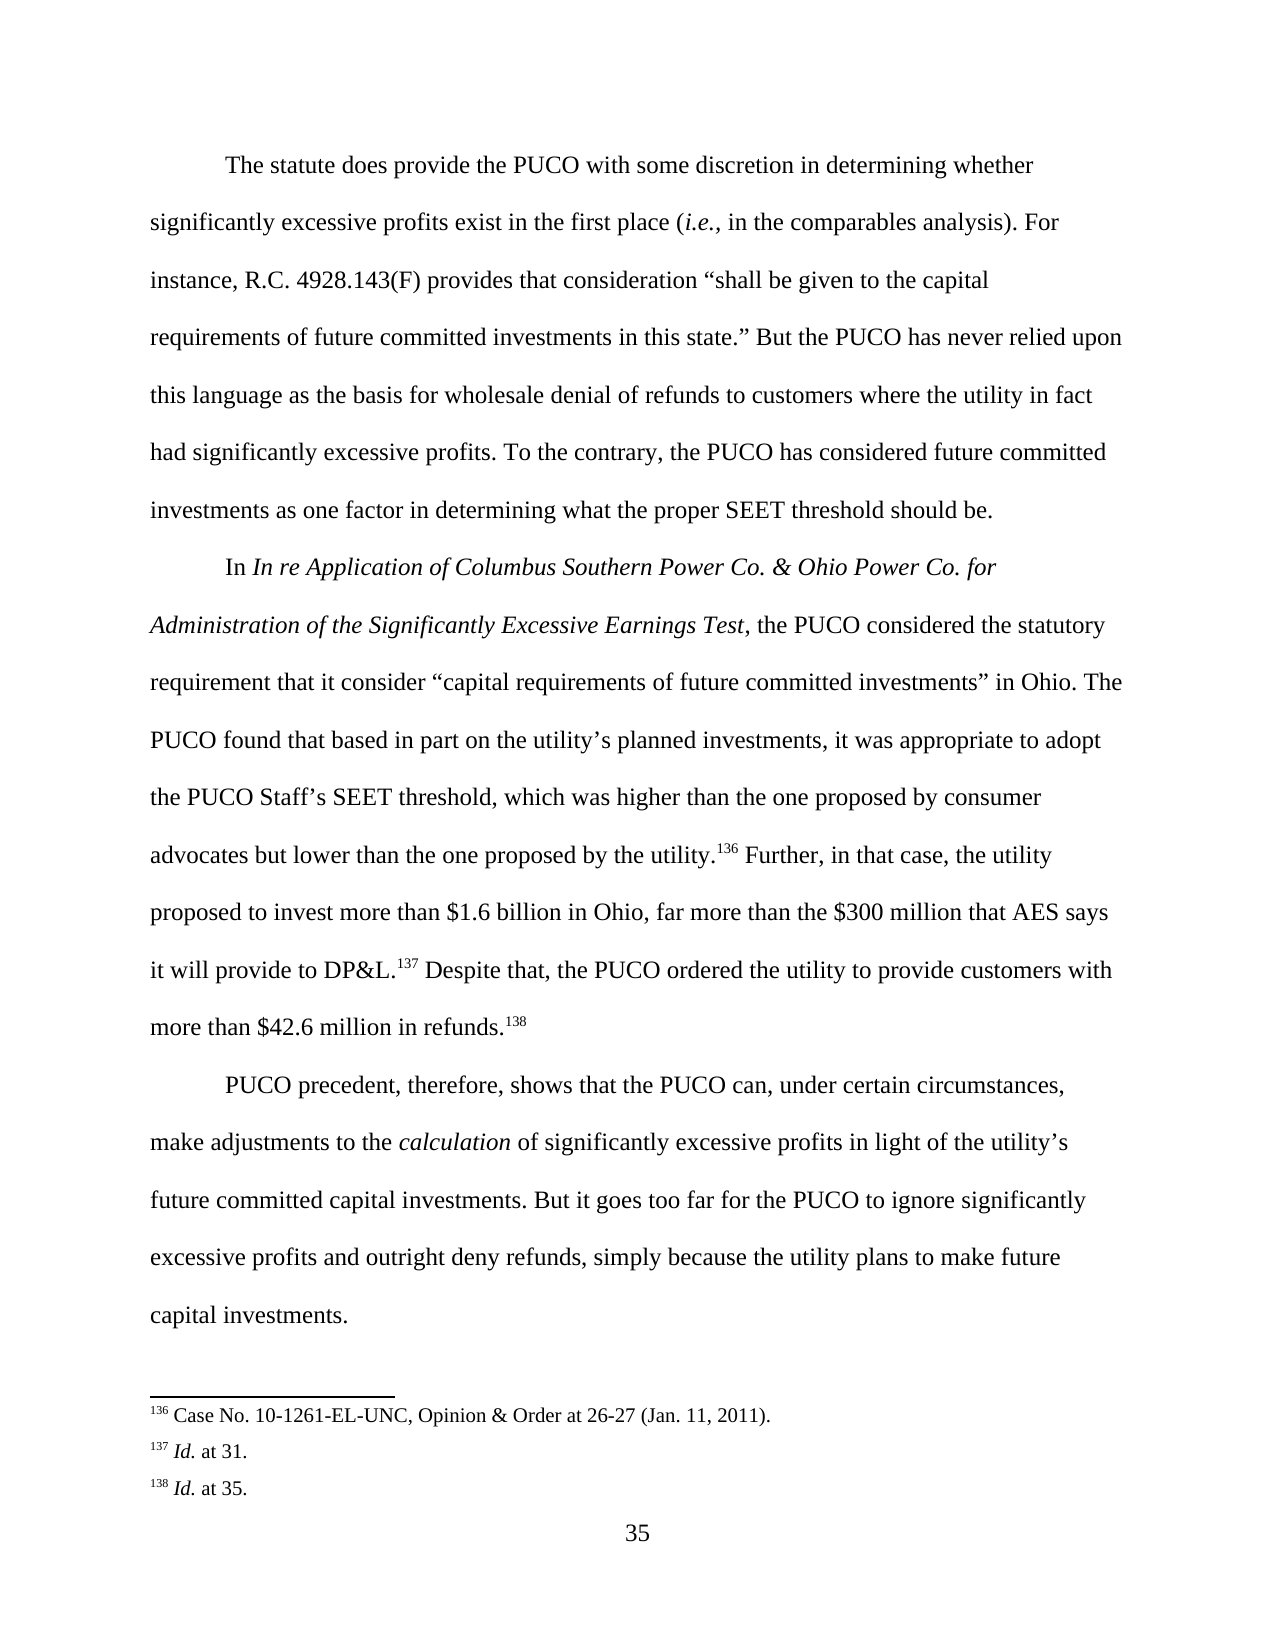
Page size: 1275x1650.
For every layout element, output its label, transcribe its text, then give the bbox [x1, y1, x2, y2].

text In In re Application of Columbus Southern Power Co. & Ohio Power Co. for Administration of the Significantly Excessive Earnings Test, the PUCO considered the statutory requirement that it consider “capital requirements of future committed investments” in Ohio. The PUCO found that based in part on the utility’s planned investments, it was appropriate to adopt the PUCO Staff’s SEET threshold, which was higher than the one proposed by consumer advocates but lower than the one proposed by the utility. Further, in that case, the utility proposed to invest more than $1.6 billion in Ohio, far more than the $300 million that AES says it will provide to DP&L. Despite that, the PUCO ordered the utility to provide customers with more than $42.6 million in refunds. [150, 552, 1125, 1041]
text The statute does provide the PUCO with some discretion in determining whether significantly excessive profits exist in the first place (i.e., in the comparables analysis). For instance, R.C. 4928.143(F) provides that consideration “shall be given to the capital requirements of future committed investments in this state.” But the PUCO has never relied upon this language as the basis for wholesale denial of refunds to customers where the utility in fact had significantly excessive profits. To the contrary, the PUCO has considered future committed investments as one factor in determining what the proper SEET threshold should be. [150, 150, 1125, 524]
text PUCO precedent, therefore, shows that the PUCO can, under certain circumstances, make adjustments to the calculation of significantly excessive profits in light of the utility’s future committed capital investments. But it goes too far for the PUCO to ignore significantly excessive profits and outright deny refunds, simply because the utility plans to make future capital investments. [150, 1070, 1125, 1329]
